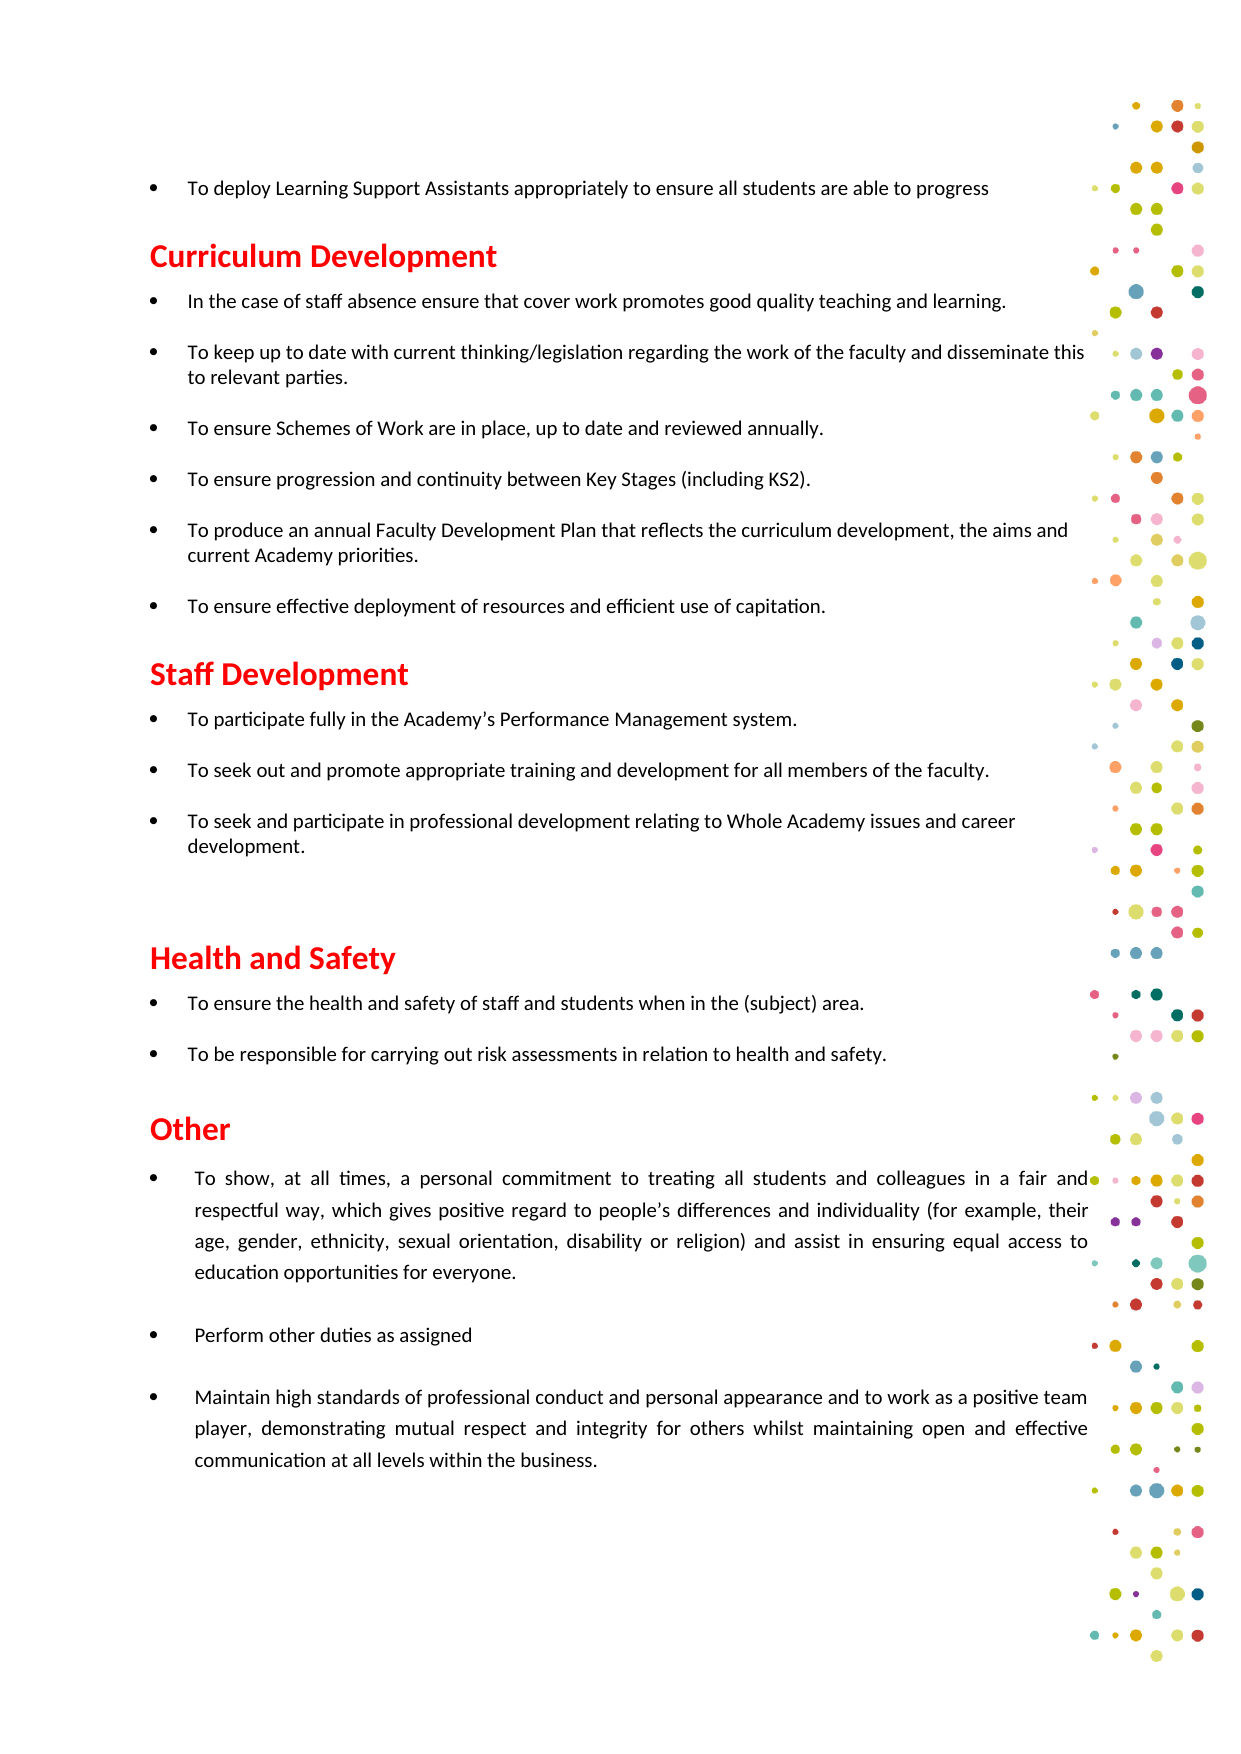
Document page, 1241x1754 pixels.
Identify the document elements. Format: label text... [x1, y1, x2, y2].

picture [1051, 80, 1237, 1665]
list To seek and participate in professional development relating to Whole Academy issues and career development. [150, 808, 1090, 859]
text Other [150, 1117, 1090, 1146]
text To show, at all times, a personal commitment to treating all students and colleagues in a fair and respectful way, which gives positive regard to people’s differences and individuality (for example, their age, gender, ethnicity, sexual orientation, disability or religion) and assist in ensuring equal access to education opportunities for everyone. [150, 1161, 1090, 1286]
text Perform other duties as assigned [150, 1317, 1090, 1348]
list To keep up to date with current thinking/legislation regarding the work of the faculty and disseminate this to relevant parties. [150, 339, 1090, 390]
list To produce an annual Faculty Development Plan that reflects the curriculum development, the aims and current Academy priorities. [150, 517, 1090, 568]
text Staff Development [150, 662, 1090, 692]
list To ensure the health and safety of staff and students when in the (subject) area. [150, 990, 1090, 1015]
list To ensure progression and continuity between Key Stages (including KS2). [150, 466, 1090, 492]
text Maintain high standards of professional conduct and personal appearance and to work as a positive team player, demonstrating mutual respect and integrity for others whilst maintaining open and effective communication at all levels within the business. [150, 1379, 1090, 1473]
list To ensure effective deployment of resources and efficient use of capitation. [150, 593, 1090, 619]
list In the case of staff absence ensure that cover work promotes good quality teaching and learning. [150, 288, 1090, 314]
text Curriculum Development [150, 244, 1090, 274]
list To ensure Schemes of Work are in place, up to date and reviewed annually. [150, 415, 1090, 441]
list To seek out and promote appropriate training and development for all members of the faculty. [150, 757, 1090, 782]
text Health and Safety [150, 946, 1090, 975]
list To be responsible for carrying out risk assessments in relation to health and safety. [150, 1041, 1090, 1066]
list To deploy Learning Support Assistants appropriately to ensure all students are able to progress [150, 175, 1090, 201]
list To participate fully in the Academy’s Performance Management system. [150, 706, 1090, 732]
